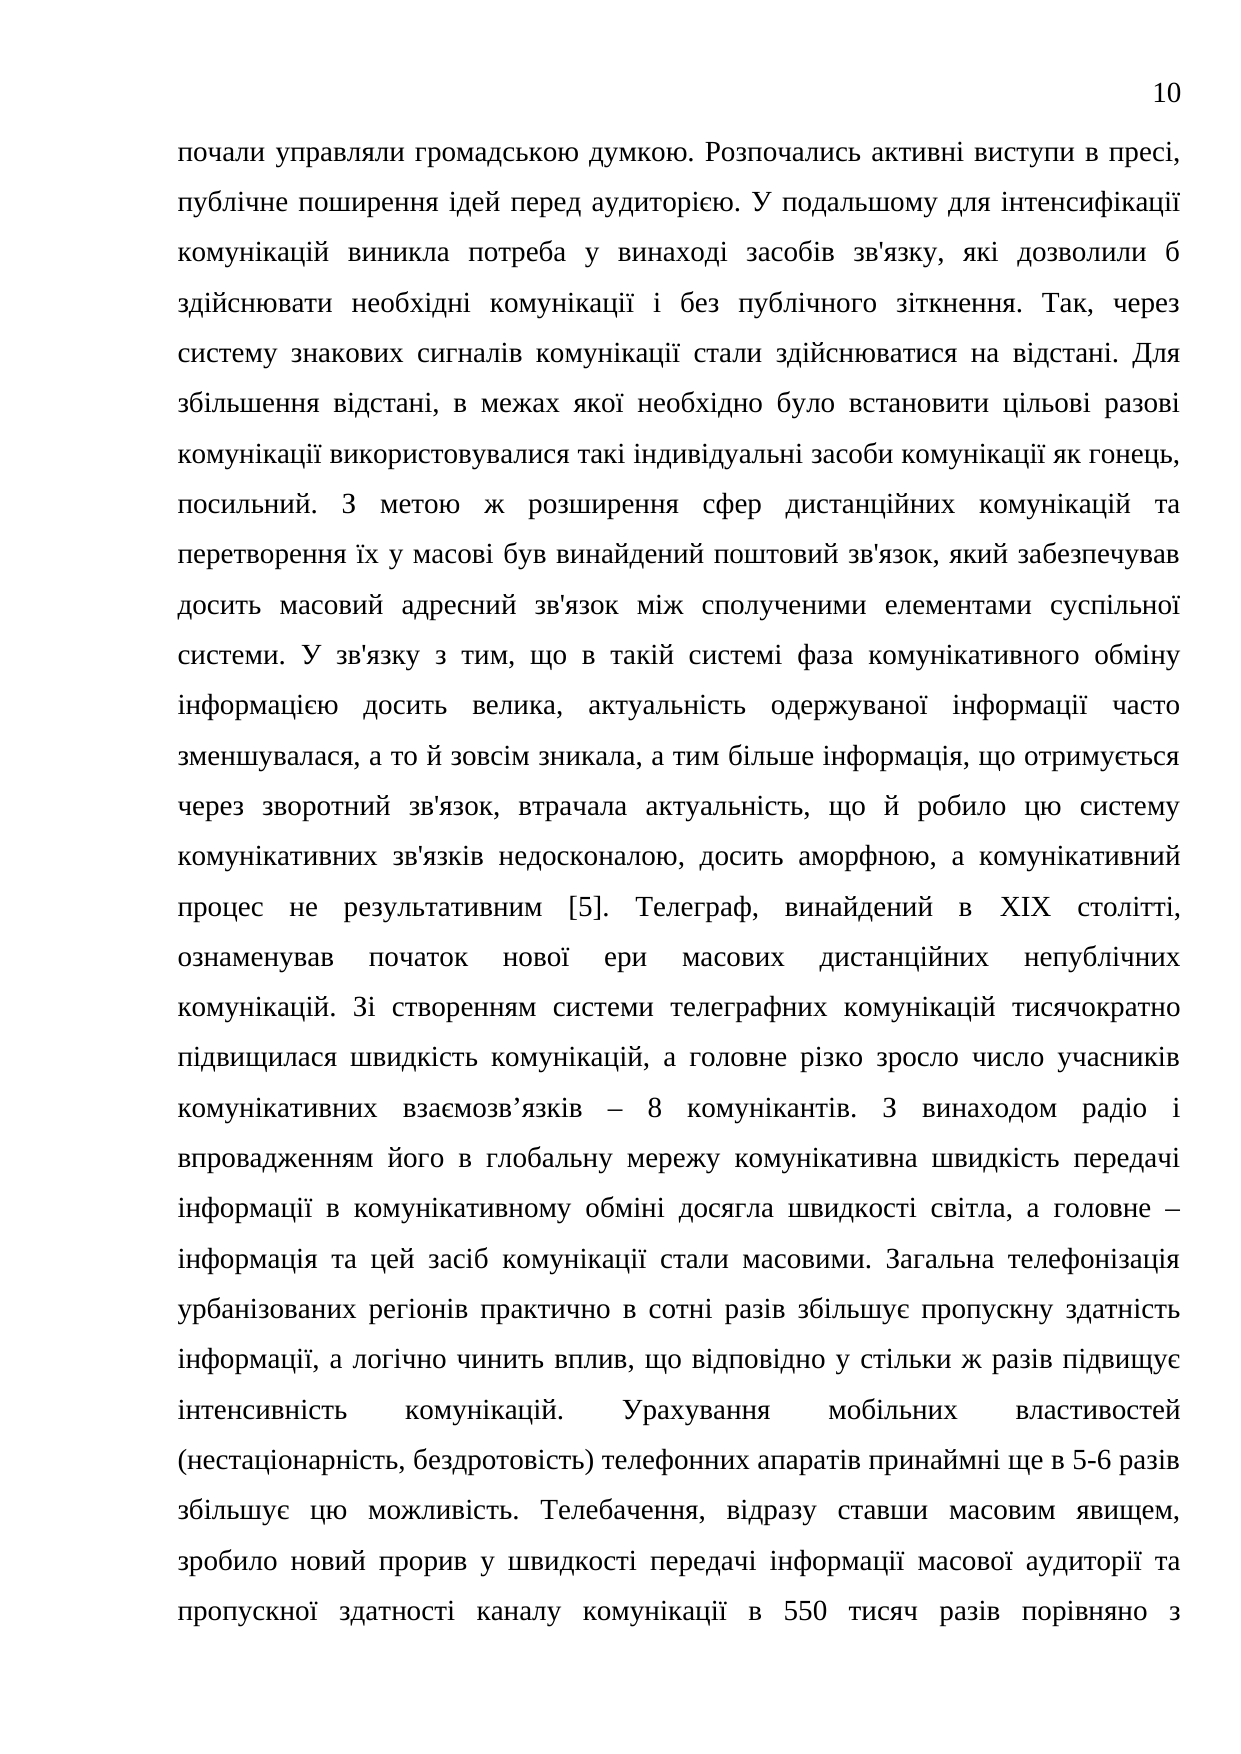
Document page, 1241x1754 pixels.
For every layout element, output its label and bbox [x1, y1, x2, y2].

text [177, 134, 1181, 1627]
